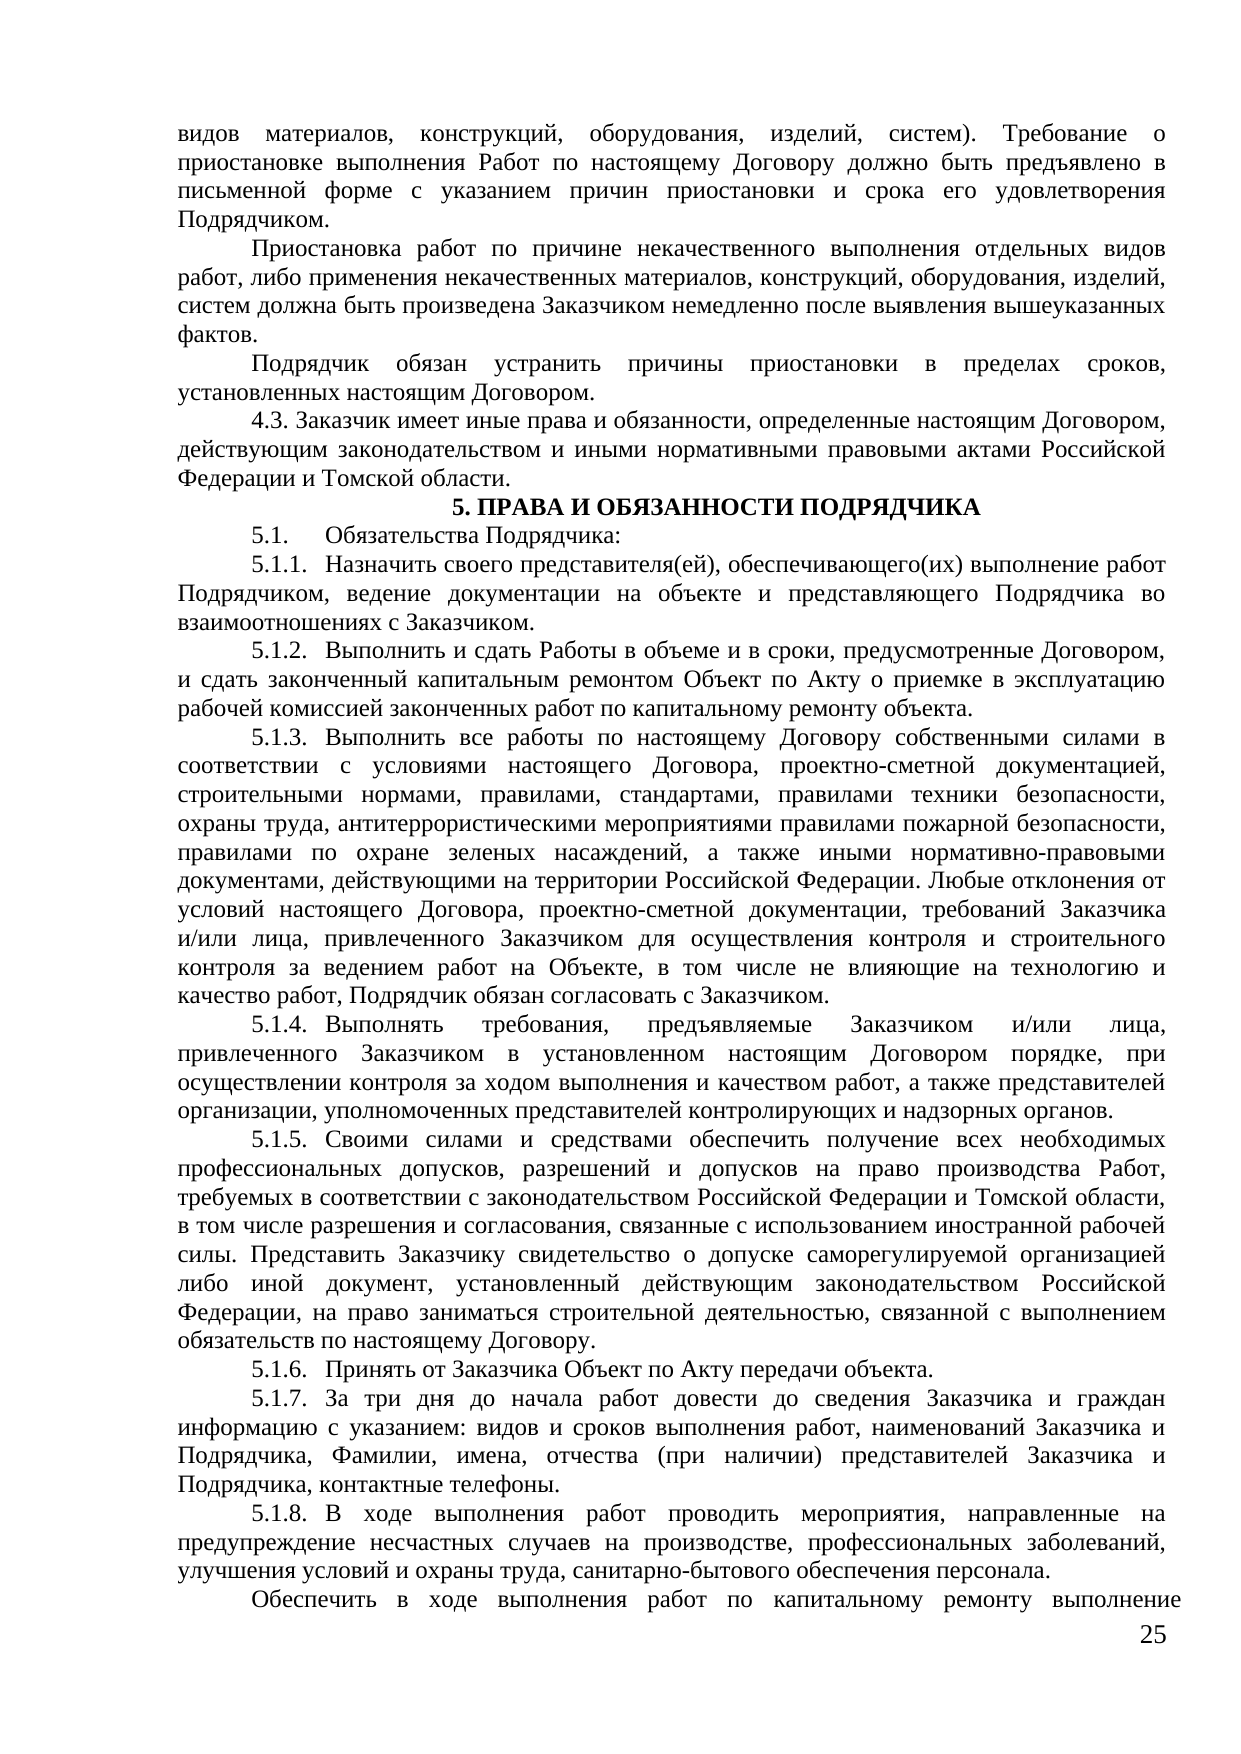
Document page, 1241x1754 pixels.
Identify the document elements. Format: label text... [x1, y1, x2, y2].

list Назначить своего представителя(ей), обеспечивающего(их) выполнение работ Подрядчиком, ведение документации на объекте и представляющего Подрядчика во взаимоотношениях с Заказчиком. [177, 549, 1167, 636]
list Выполнить все работы по настоящему Договору собственными силами в соответствии с условиями настоящего Договора, проектно-сметной документацией, строительными нормами, правилами, стандартами, правилами техники безопасности, охраны труда, антитеррористическими мероприятиями правилами пожарной безопасности, правилами по охране зеленых насаждений, а также иными нормативно-правовыми документами, действующими на территории Российской Федерации. Любые отклонения от условий настоящего Договора, проектно-сметной документации, требований Заказчика и/или лица, привлеченного Заказчиком для осуществления контроля и строительного контроля за ведением работ на Объекте, в том числе не влияющие на технологию и качество работ, Подрядчик обязан согласовать с Заказчиком. [177, 722, 1167, 1009]
text Приостановка работ по причине некачественного выполнения отдельных видов работ, либо применения некачественных материалов, конструкций, оборудования, изделий, систем должна быть произведена Заказчиком немедленно после выявления вышеуказанных фактов. [177, 233, 1167, 348]
list Выполнять требования, предъявляемые Заказчиком и/или лица, привлеченного Заказчиком в установленном настоящим Договором порядке, при осуществлении контроля за ходом выполнения и качеством работ, а также представителей организации, уполномоченных представителей контролирующих и надзорных органов. [177, 1009, 1167, 1124]
list За три дня до начала работ довести до сведения Заказчика и граждан информацию с указанием: видов и сроков выполнения работ, наименований Заказчика и Подрядчика, Фамилии, имена, отчества (при наличии) представителей Заказчика и Подрядчика, контактные телефоны. [177, 1383, 1167, 1498]
list Выполнить и сдать Работы в объеме и в сроки, предусмотренные Договором, и сдать законченный капитальным ремонтом Объект по Акту о приемке в эксплуатацию рабочей комиссией законченных работ по капитальному ремонту объекта. [177, 636, 1167, 722]
list Своими силами и средствами обеспечить получение всех необходимых профессиональных допусков, разрешений и допусков на право производства Работ, требуемых в соответствии с законодательством Российской Федерации и Томской области, в том числе разрешения и согласования, связанные с использованием иностранной рабочей силы. Представить Заказчику свидетельство о допуске саморегулируемой организацией либо иной документ, установленный действующим законодательством Российской Федерации, на право заниматься строительной деятельностью, связанной с выполнением обязательств по настоящему Договору. [177, 1124, 1167, 1354]
list Заказчик имеет иные права и обязанности, определенные настоящим Договором, действующим законодательством и иными нормативными правовыми актами Российской Федерации и Томской области. [177, 406, 1167, 492]
list Принять от Заказчика Объект по Акту передачи объекта. [177, 1354, 1167, 1383]
text Подрядчик обязан устранить причины приостановки в пределах сроков, установленных настоящим Договором. [177, 348, 1167, 406]
text 5. ПРАВА И ОБЯЗАННОСТИ ПОДРЯДЧИКА [177, 492, 1182, 521]
list Обязательства Подрядчика: [177, 521, 1167, 549]
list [177, 118, 1167, 233]
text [177, 1584, 1182, 1613]
list В ходе выполнения работ проводить мероприятия, направленные на предупреждение несчастных случаев на производстве, профессиональных заболеваний, улучшения условий и охраны труда, санитарно-бытового обеспечения персонала. [177, 1498, 1167, 1584]
